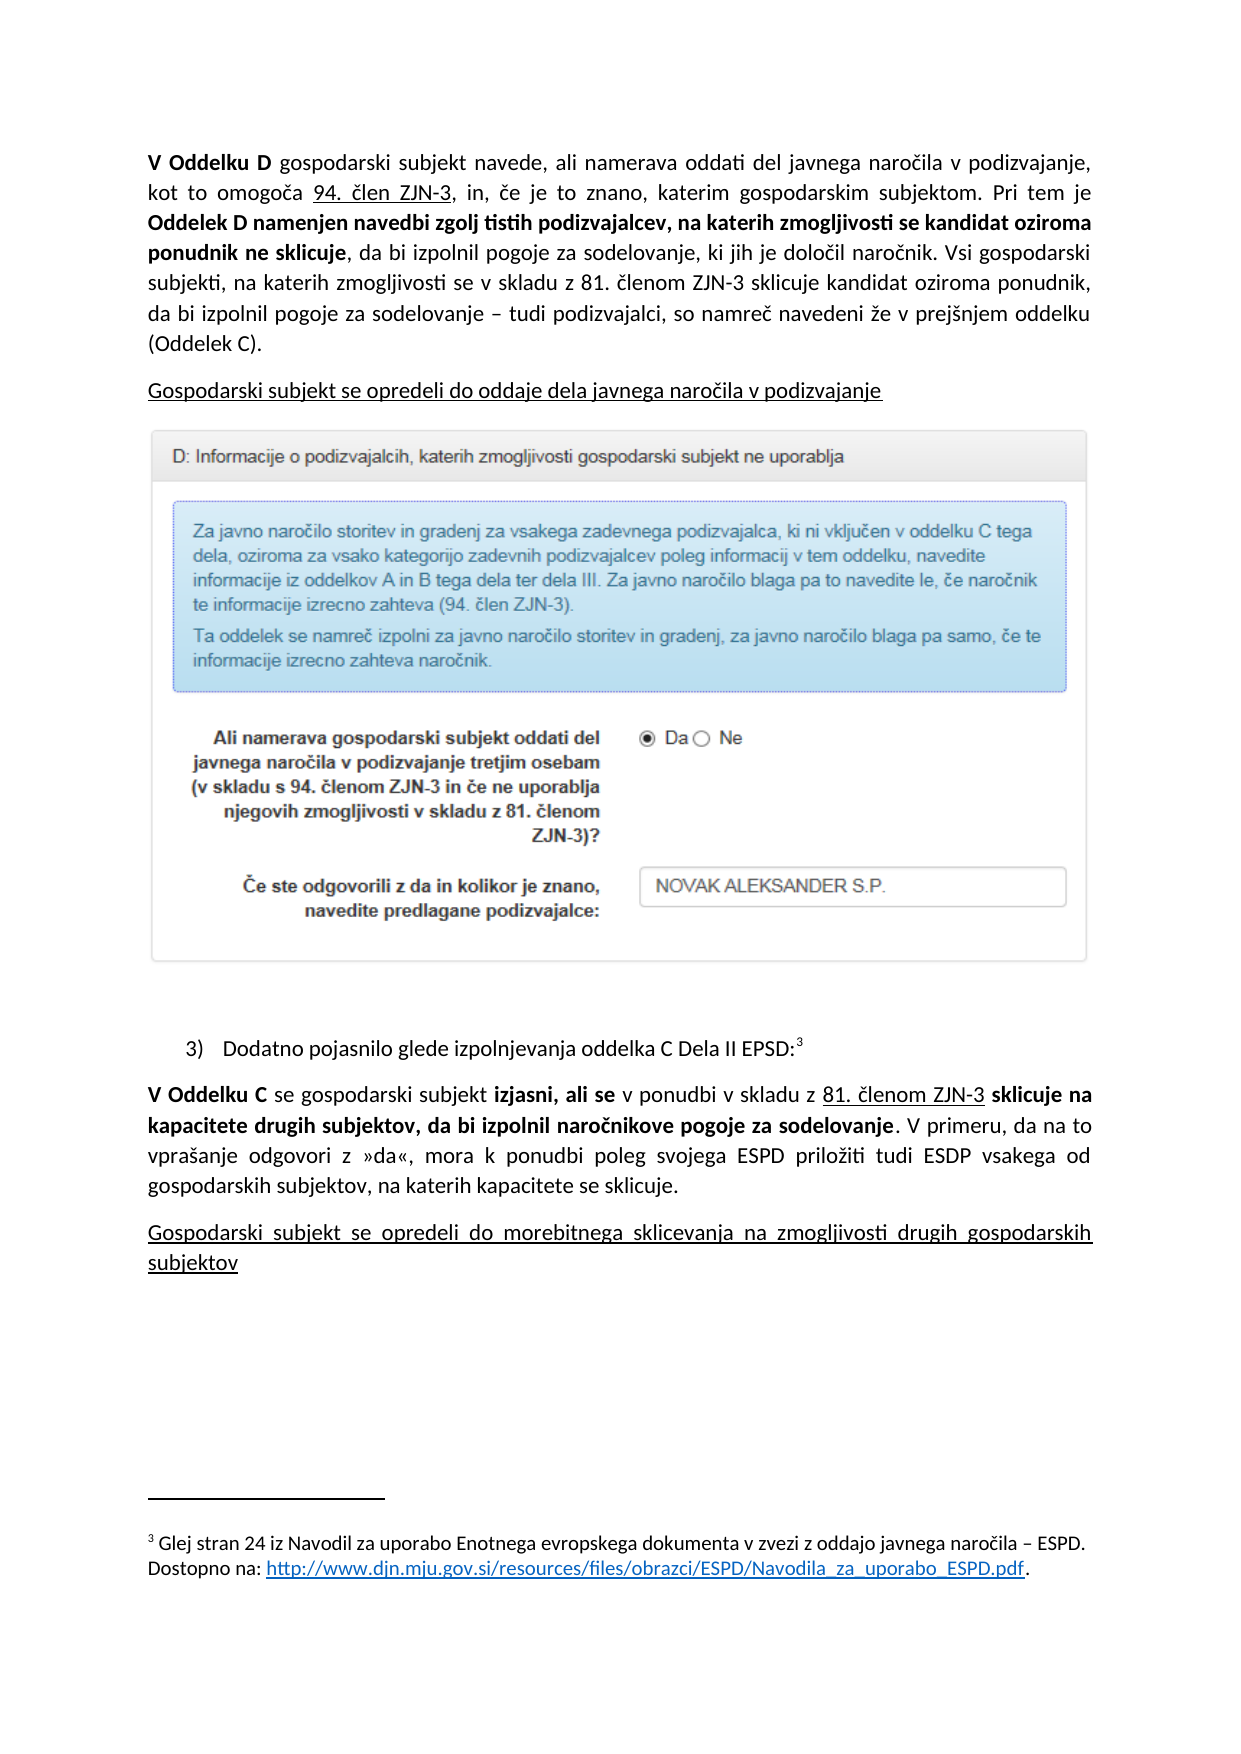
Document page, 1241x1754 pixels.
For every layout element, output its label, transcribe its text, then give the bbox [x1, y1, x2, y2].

text Gospodarski subjekt se opredeli do morebitnega sklicevanja na zmogljivosti drugih gospodarskih subjektov [148, 1244, 1093, 1276]
text V Oddelku D gospodarski subjekt navede, ali namerava oddati del javnega naročila v podizvajanje, kot to omogoča 94. člen ZJN-3, in, če je to znano, katerim gospodarskim subjektom. Pri tem je Oddelek D namenjen navedbi zgolj tistih podizvajalcev, na katerih zmogljivosti se kandidat oziroma ponudnik ne sklicuje, da bi izpolnil pogoje za sodelovanje, ki jih je določil naročnik. Vsi gospodarski subjekti, na katerih zmogljivosti se v skladu z 81. členom ZJN-3 sklicuje kandidat oziroma ponudnik, da bi izpolnil pogoje za sodelovanje – tudi podizvajalci, so namreč navedeni že v prejšnjem oddelku (Oddelek C). [148, 148, 1093, 357]
text Gospodarski subjekt se opredeli do morebitnega sklicevanja na zmogljivosti drugih gospodarskih subjektov [148, 1218, 1093, 1242]
list Dodatno pojasnilo glede izpolnjevanja oddelka C Dela II EPSD: [185, 1034, 1093, 1062]
text V Oddelku C se gospodarski subjekt izjasni, ali se v ponudbi v skladu z 81. členom ZJN-3 sklicuje na kapacitete drugih subjektov, da bi izpolnil naročnikove pogoje za sodelovanje. V primeru, da na to vprašanje odgovori z »da«, mora k ponudbi poleg svojega ESPD priložiti tudi ESDP vsakega od gospodarskih subjektov, na katerih kapacitete se sklicuje. [148, 1081, 1093, 1199]
text Gospodarski subjekt se opredeli do oddaje dela javnega naročila v podizvajanje [148, 376, 1093, 404]
